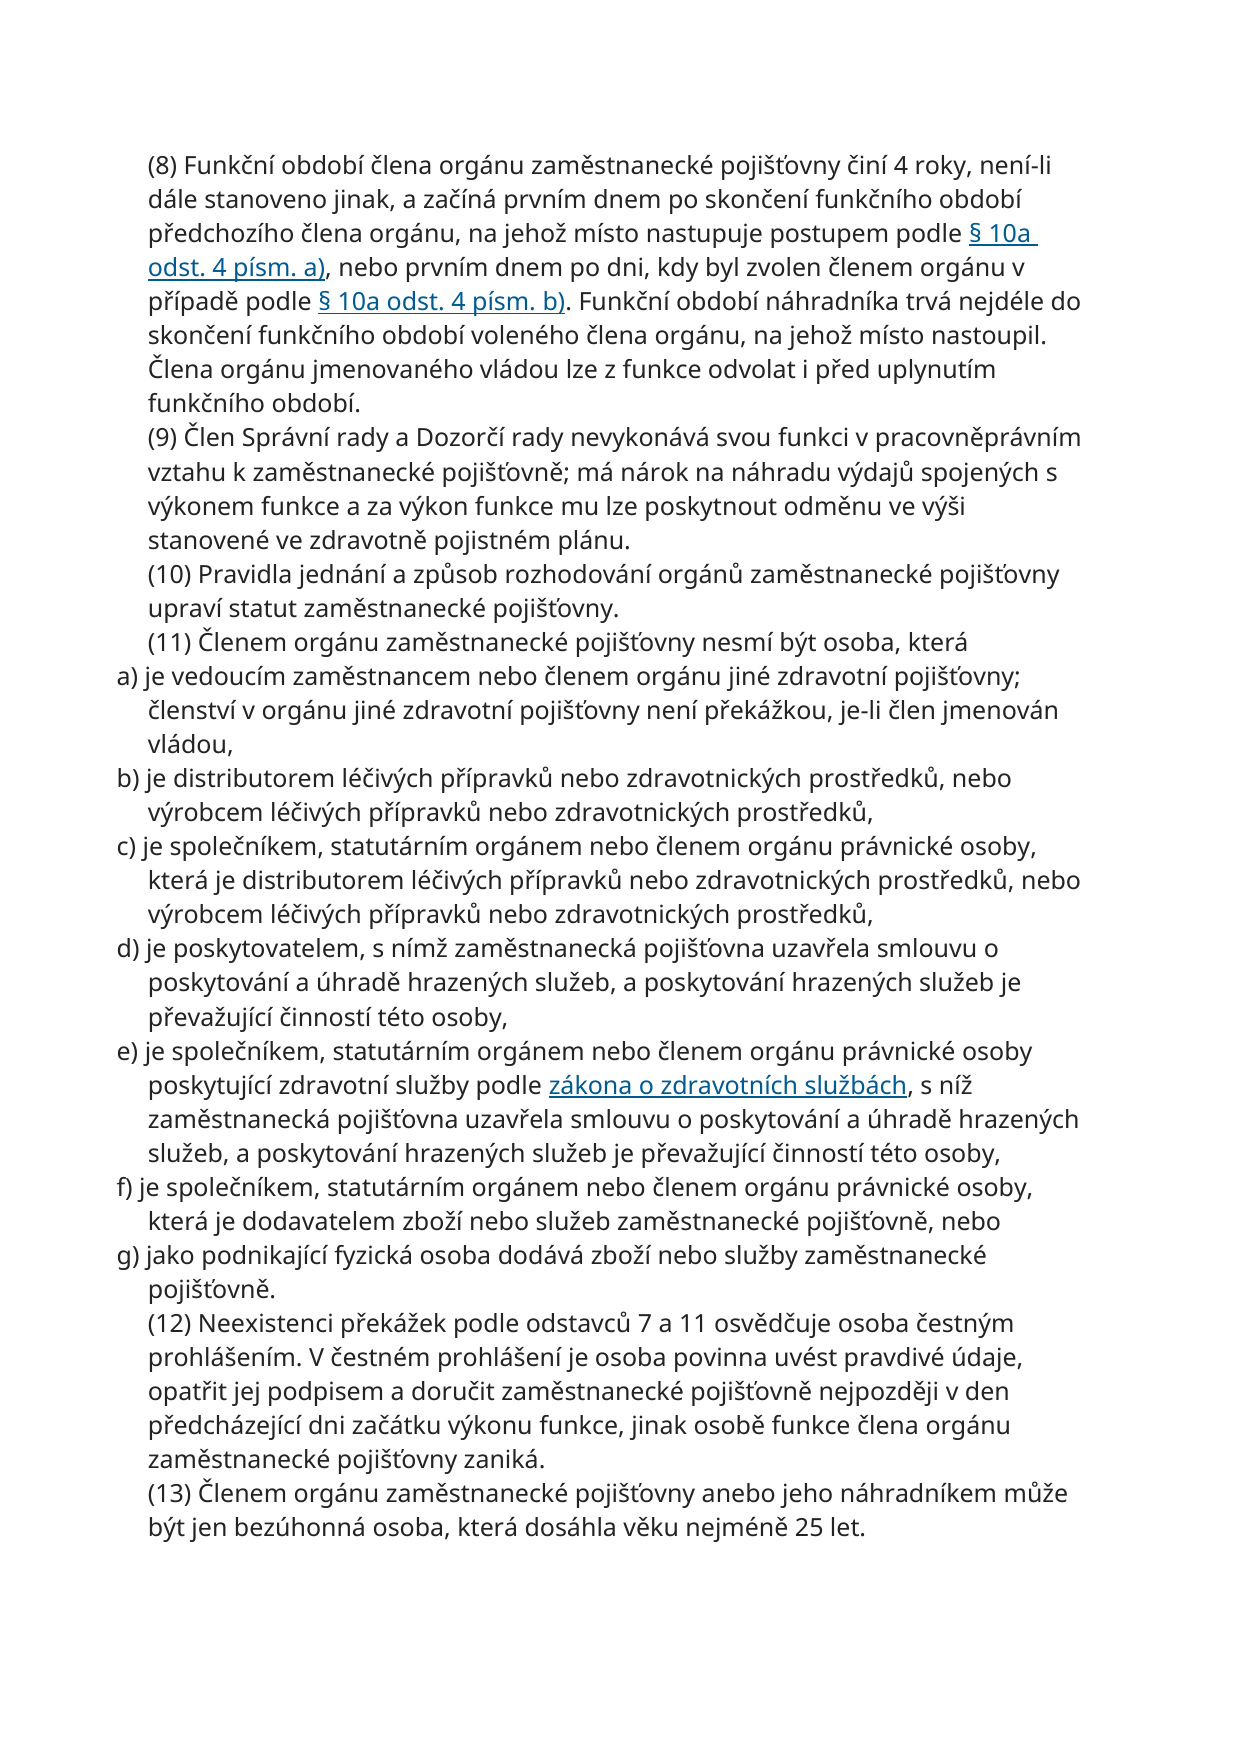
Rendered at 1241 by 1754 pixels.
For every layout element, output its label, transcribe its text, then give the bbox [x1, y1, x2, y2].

text f) je společníkem, statutárním orgánem nebo členem orgánu právnické osoby, která je dodavatelem zboží nebo služeb zaměstnanecké pojišťovně, nebo [116, 1169, 1093, 1238]
text e) je společníkem, statutárním orgánem nebo členem orgánu právnické osoby poskytující zdravotní služby podle zákona o zdravotních službách, s níž zaměstnanecká pojišťovna uzavřela smlouvu o poskytování a úhradě hrazených služeb, a poskytování hrazených služeb je převažující činností této osoby, [116, 1033, 1093, 1169]
text (12) Neexistenci překážek podle odstavců 7 a 11 osvědčuje osoba čestným prohlášením. V čestném prohlášení je osoba povinna uvést pravdivé údaje, opatřit jej podpisem a doručit zaměstnanecké pojišťovně nejpozději v den předcházející dni začátku výkonu funkce, jinak osobě funkce člena orgánu zaměstnanecké pojišťovny zaniká. [148, 1306, 1093, 1476]
text (8) Funkční období člena orgánu zaměstnanecké pojišťovny činí 4 roky, není-li dále stanoveno jinak, a začíná prvním dnem po skončení funkčního období předchozího člena orgánu, na jehož místo nastupuje postupem podle § 10a odst. 4 písm. a), nebo prvním dnem po dni, kdy byl zvolen členem orgánu v případě podle § 10a odst. 4 písm. b). Funkční období náhradníka trvá nejdéle do skončení funkčního období voleného člena orgánu, na jehož místo nastoupil. Člena orgánu jmenovaného vládou lze z funkce odvolat i před uplynutím funkčního období. [148, 148, 1093, 420]
text c) je společníkem, statutárním orgánem nebo členem orgánu právnické osoby, která je distributorem léčivých přípravků nebo zdravotnických prostředků, nebo výrobcem léčivých přípravků nebo zdravotnických prostředků, [116, 829, 1093, 931]
text (9) Člen Správní rady a Dozorčí rady nevykonává svou funkci v pracovněprávním vztahu k zaměstnanecké pojišťovně; má nárok na náhradu výdajů spojených s výkonem funkce a za výkon funkce mu lze poskytnout odměnu ve výši stanovené ve zdravotně pojistném plánu. [148, 420, 1093, 556]
text (10) Pravidla jednání a způsob rozhodování orgánů zaměstnanecké pojišťovny upraví statut zaměstnanecké pojišťovny. [148, 556, 1093, 624]
text d) je poskytovatelem, s nímž zaměstnanecká pojišťovna uzavřela smlouvu o poskytování a úhradě hrazených služeb, a poskytování hrazených služeb je převažující činností této osoby, [116, 931, 1093, 1033]
text b) je distributorem léčivých přípravků nebo zdravotnických prostředků, nebo výrobcem léčivých přípravků nebo zdravotnických prostředků, [116, 761, 1093, 829]
text (13) Členem orgánu zaměstnanecké pojišťovny anebo jeho náhradníkem může být jen bezúhonná osoba, která dosáhla věku nejméně 25 let. [148, 1476, 1093, 1544]
text g) jako podnikající fyzická osoba dodává zboží nebo služby zaměstnanecké pojišťovně. [116, 1238, 1093, 1306]
text a) je vedoucím zaměstnancem nebo členem orgánu jiné zdravotní pojišťovny; členství v orgánu jiné zdravotní pojišťovny není překážkou, je-li člen jmenován vládou, [116, 658, 1093, 761]
text (11) Členem orgánu zaměstnanecké pojišťovny nesmí být osoba, která [148, 624, 1093, 658]
